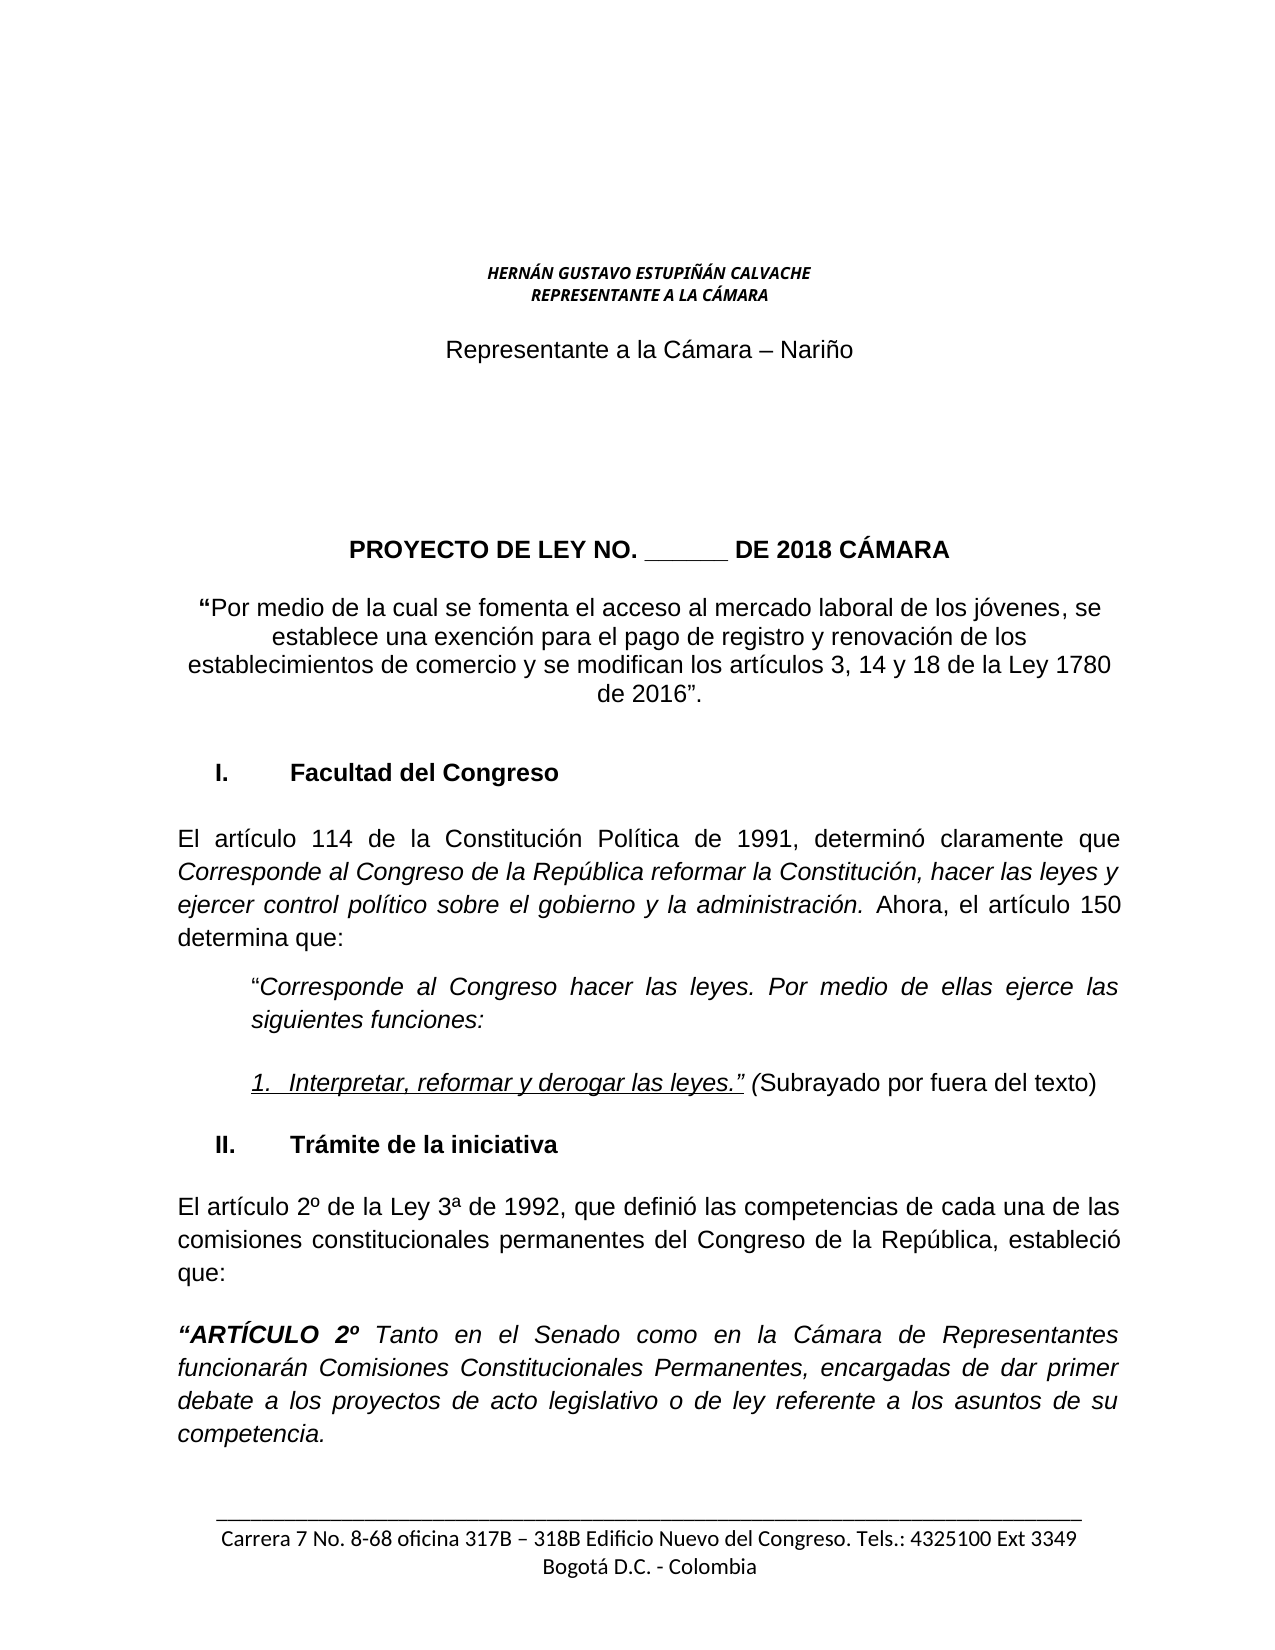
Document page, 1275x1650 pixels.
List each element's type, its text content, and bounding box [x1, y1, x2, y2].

text “Por medio de la cual se fomenta el acceso al mercado laboral de los jóvenes, se establece una exención para el pago de registro y renovación de los establecimientos de comercio y se modifican los artículos 3, 14 y 18 de la Ley 1780 de 2016”. [177, 593, 1122, 708]
text Representante a la Cámara – Nariño [177, 335, 1122, 363]
list Interpretar, reformar y derogar las leyes.” (Subrayado por fuera del texto) [251, 1067, 1122, 1096]
text “ARTÍCULO 2º Tanto en el Senado como en la Cámara de Representantes funcionarán Comisiones Constitucionales Permanentes, encargadas de dar primer debate a los proyectos de acto legislativo o de ley referente a los asuntos de su competencia. [177, 1320, 1122, 1448]
list Trámite de la iniciativa [215, 1130, 1122, 1158]
text PROYECTO DE LEY NO. ______ DE 2018 CÁMARA [177, 535, 1122, 564]
list Facultad del Congreso [215, 757, 1122, 786]
text El artículo 2º de la Ley 3ª de 1992, que definió las competencias de cada una de las comisiones constitucionales permanentes del Congreso de la República, estableció que: [177, 1254, 1122, 1287]
text El artículo 114 de la Constitución Política de 1991, determinó claramente que Corresponde al Congreso de la República reformar la Constitución, hacer las leyes y ejercer control político sobre el gobierno y la administración. Ahora, el artículo 150 determina que: [177, 852, 1122, 890]
text El artículo 114 de la Constitución Política de 1991, determinó claramente que Corresponde al Congreso de la República reformar la Constitución, hacer las leyes y ejercer control político sobre el gobierno y la administración. Ahora, el artículo 150 determina que: [177, 918, 1122, 951]
text “Corresponde al Congreso hacer las leyes. Por medio de ellas ejerce las siguientes funciones: [251, 972, 1122, 1034]
